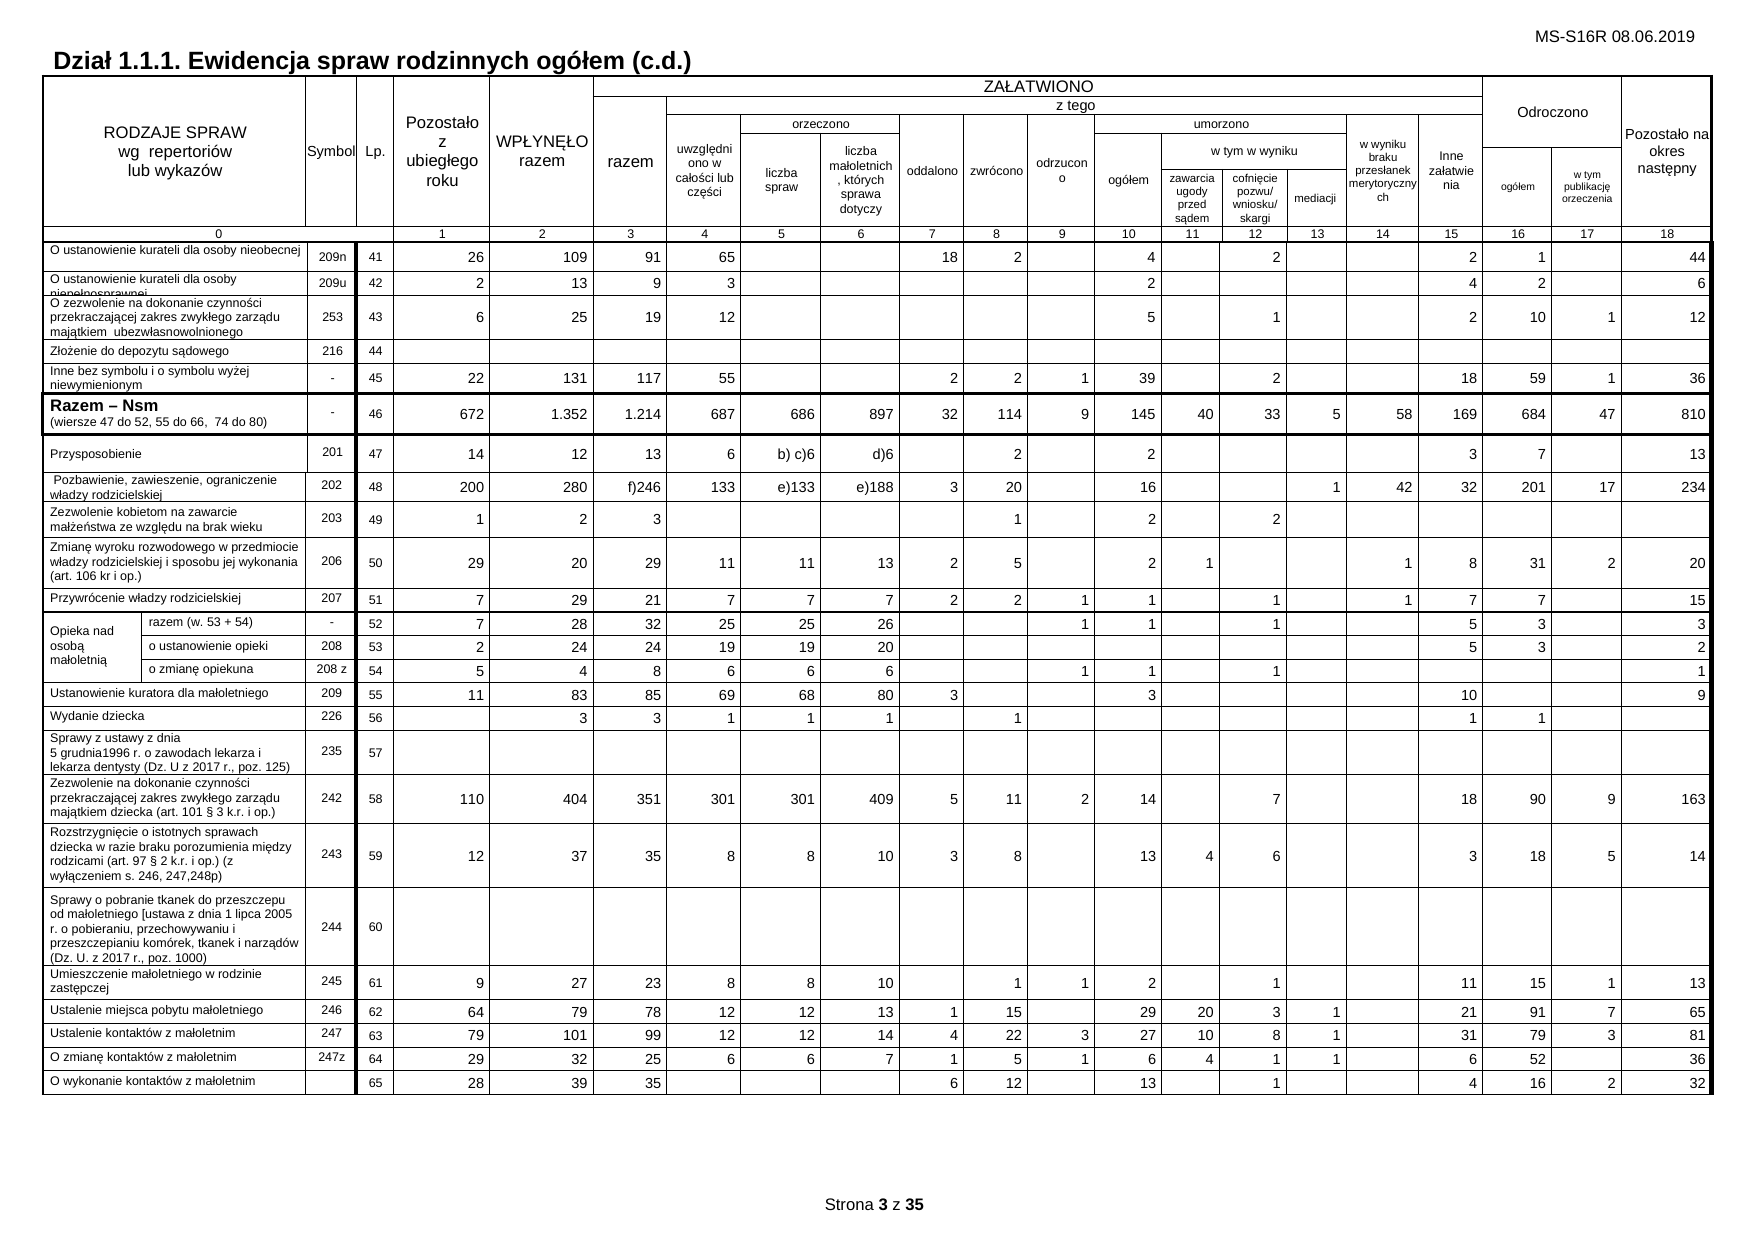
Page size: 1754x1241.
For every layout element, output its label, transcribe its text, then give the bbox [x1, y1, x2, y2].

table_cell 246 [306, 1000, 354, 1023]
table_cell 3 [1419, 436, 1482, 472]
table_cell [1095, 707, 1161, 729]
table_cell 0 [44, 227, 393, 241]
table_cell [1347, 731, 1418, 774]
table_cell [1287, 775, 1346, 823]
table_cell [964, 613, 1027, 635]
table_cell 55 [358, 683, 393, 706]
table_cell 29 [394, 1048, 489, 1070]
table_cell 2 [1220, 243, 1286, 271]
table_cell [1347, 707, 1418, 729]
table_cell 1 [1095, 613, 1161, 635]
table_cell [394, 731, 489, 774]
table_cell 2 [1419, 243, 1482, 271]
table_cell 60 [358, 888, 393, 965]
table_cell 3 [1419, 824, 1482, 887]
table_cell 7 [667, 589, 740, 611]
table_cell 6 [394, 296, 489, 339]
table_cell 5 [1095, 296, 1161, 339]
table_cell [1483, 340, 1551, 362]
table_cell zwrócono [964, 115, 1027, 226]
table_cell [1552, 436, 1621, 472]
table_cell [1287, 636, 1346, 659]
table_cell 2 [900, 364, 963, 392]
table_cell 1 [1162, 538, 1219, 588]
table_cell 1 [1419, 707, 1482, 729]
table_cell [1347, 660, 1418, 682]
table_cell 301 [741, 775, 820, 823]
table_cell 12 [667, 1000, 740, 1023]
table_cell [1028, 473, 1094, 501]
table_cell 25 [667, 613, 740, 635]
table_cell 5 [964, 538, 1027, 588]
table_cell 7 [394, 613, 489, 635]
table_header Lp. [357, 77, 393, 226]
table_cell [594, 731, 666, 774]
table_header Pozostało z ubiegłego roku [394, 77, 489, 226]
table_cell [1028, 436, 1094, 472]
table_cell 201 [1483, 473, 1551, 501]
table_cell 3 [594, 707, 666, 729]
table_cell [1552, 731, 1621, 774]
table_cell 9 [1622, 683, 1709, 706]
table_cell [1552, 660, 1621, 682]
table_cell 1 [900, 1000, 963, 1023]
table_cell 897 [821, 395, 899, 433]
table_cell 3 [1622, 613, 1709, 635]
table_cell 1 [741, 707, 820, 729]
table_cell [1347, 1024, 1418, 1047]
table_cell 1 [821, 707, 899, 729]
table_cell 2 [1419, 296, 1482, 339]
table_cell 44 [1622, 243, 1709, 271]
table_cell 18 [1419, 775, 1482, 823]
table_cell 6 [821, 660, 899, 682]
table_cell 6 [1419, 1048, 1482, 1070]
table_cell 12 [741, 1024, 820, 1047]
table_cell 2 [964, 436, 1027, 472]
table_cell 3 [900, 473, 963, 501]
table_cell 7 [821, 1048, 899, 1070]
table_cell [1287, 502, 1346, 537]
table_cell oddalono [900, 115, 963, 226]
table_cell 3 [594, 227, 666, 241]
table_cell [1095, 636, 1161, 659]
table_cell 9 [1552, 775, 1621, 823]
table_cell [1347, 1071, 1418, 1094]
table_cell 1 [964, 707, 1027, 729]
table_cell 12 [1622, 296, 1709, 339]
table_cell 2 [900, 589, 963, 611]
table_cell 2 [1095, 272, 1161, 294]
table_cell Sprawy z ustawy z dnia 5 grudnia1996 r. o zawodach lekarza i lekarza dentysty (Dz. U z 2017 r., poz. 125) [44, 731, 305, 774]
table_cell [1162, 683, 1219, 706]
table_cell 1 [1552, 966, 1621, 999]
table_cell 14 [1622, 824, 1709, 887]
table_cell 13 [1288, 227, 1346, 241]
table_cell 25 [490, 296, 593, 339]
table_cell 1.214 [594, 395, 666, 433]
table_cell 49 [358, 502, 393, 537]
table_cell 9 [594, 272, 666, 294]
table_cell [741, 364, 820, 392]
table_cell 2 [1220, 502, 1286, 537]
table_cell O ustanowienie kurateli dla osoby nieobecnej [44, 243, 307, 271]
table_cell 15 [1622, 589, 1709, 611]
table_cell 29 [394, 538, 489, 588]
table_cell 672 [394, 395, 489, 433]
table_cell [1347, 824, 1418, 887]
table_cell [900, 660, 963, 682]
table_cell 18 [1483, 824, 1551, 887]
table_cell 22 [394, 364, 489, 392]
table_cell 18 [900, 243, 963, 271]
table_cell 2 [490, 227, 593, 241]
table_cell [900, 272, 963, 294]
table_cell 244 [306, 888, 354, 965]
table_cell Inne bez symbolu i o symbolu wyżej niewymienionym [44, 364, 307, 392]
table_cell 7 [394, 589, 489, 611]
table_cell 351 [594, 775, 666, 823]
table_cell [964, 731, 1027, 774]
table_cell [1220, 436, 1286, 472]
table_cell 7 [821, 589, 899, 611]
table_cell [964, 683, 1027, 706]
table_cell 1 [1287, 1000, 1346, 1023]
table_cell [1162, 966, 1219, 999]
table_cell 58 [1347, 395, 1418, 433]
table_cell 2 [1483, 272, 1551, 294]
table_cell [1287, 731, 1346, 774]
table_cell 79 [490, 1000, 593, 1023]
table_cell 2 [1028, 775, 1094, 823]
table_cell 39 [1095, 364, 1161, 392]
table_cell [741, 502, 820, 537]
table_cell 131 [490, 364, 593, 392]
table_cell 4 [667, 227, 740, 241]
table_cell 3 [1483, 636, 1551, 659]
table_cell 3 [594, 502, 666, 537]
table_cell [1347, 775, 1418, 823]
table_cell 5 [1419, 636, 1482, 659]
table_cell 27 [1095, 1024, 1161, 1047]
table_cell [1483, 502, 1551, 537]
table_cell [1162, 243, 1219, 271]
table_cell 253 [308, 296, 354, 339]
table_cell [741, 243, 820, 271]
table_cell 90 [1483, 775, 1551, 823]
table_cell 10 [821, 824, 899, 887]
table_cell 247 [306, 1024, 354, 1047]
table_cell [821, 888, 899, 965]
table_cell 8 [667, 824, 740, 887]
table_cell b) c)6 [741, 436, 820, 472]
table_cell o ustanowienie opieki [142, 636, 305, 659]
table_cell - [306, 613, 354, 635]
table_header WPŁYNĘŁO razem [490, 77, 593, 226]
table_cell [1347, 1000, 1418, 1023]
table_cell 163 [1622, 775, 1709, 823]
table_cell [1028, 272, 1094, 294]
table_cell 11 [1162, 227, 1222, 241]
table_cell [1419, 502, 1482, 537]
table_cell [1287, 888, 1346, 965]
table_cell [900, 966, 963, 999]
table_cell 5 [741, 227, 820, 241]
table_cell 13 [594, 436, 666, 472]
table_cell 2 [900, 538, 963, 588]
table_cell O zezwolenie na dokonanie czynności przekraczającej zakres zwykłego zarządu majątkiem ubezwłasnowolnionego [44, 296, 307, 339]
table_cell 11 [667, 538, 740, 588]
table_cell 20 [1162, 1000, 1219, 1023]
table_cell [821, 340, 899, 362]
table_cell [1162, 775, 1219, 823]
table_cell [394, 707, 489, 729]
table_cell [1287, 660, 1346, 682]
table_cell 7 [1483, 436, 1551, 472]
table_cell 78 [594, 1000, 666, 1023]
table_cell 42 [358, 272, 393, 294]
table_cell 5 [964, 1048, 1027, 1070]
table_cell [1552, 683, 1621, 706]
table_cell 3 [1220, 1000, 1286, 1023]
table_cell 12 [667, 296, 740, 339]
table_cell [1162, 636, 1219, 659]
table_cell [1287, 340, 1346, 362]
table_cell O zmianę kontaktów z małoletnim [44, 1048, 305, 1070]
table_cell O wykonanie kontaktów z małoletnim [44, 1071, 305, 1094]
table_cell [964, 272, 1027, 294]
table_cell 11 [741, 538, 820, 588]
table_cell [1220, 731, 1286, 774]
table_cell Opieka nad osobą małoletnią [44, 613, 141, 682]
table_cell 32 [900, 395, 963, 433]
table_cell 2 [394, 636, 489, 659]
table_cell 35 [594, 824, 666, 887]
table_cell 47 [358, 436, 393, 472]
table_cell 16 [1095, 473, 1161, 501]
table_cell 1 [1483, 707, 1551, 729]
table_cell 2 [964, 243, 1027, 271]
table_cell 169 [1419, 395, 1482, 433]
table_cell 209n [308, 243, 354, 271]
table_cell 43 [358, 296, 393, 339]
table_cell [741, 340, 820, 362]
table_cell 56 [358, 707, 393, 729]
table_cell 19 [741, 636, 820, 659]
table_cell [1162, 272, 1219, 294]
table_cell [1028, 1071, 1094, 1094]
table_cell [1287, 243, 1346, 271]
table_cell 1 [1287, 1048, 1346, 1070]
table_cell [594, 888, 666, 965]
table_cell [1028, 1000, 1094, 1023]
table_cell razem (w. 53 + 54) [142, 613, 305, 635]
table_cell [667, 888, 740, 965]
table_cell [1419, 660, 1482, 682]
table_cell [1220, 340, 1286, 362]
table_cell 109 [490, 243, 593, 271]
table_cell [1287, 296, 1346, 339]
table_cell 8 [594, 660, 666, 682]
table_cell 114 [964, 395, 1027, 433]
table_cell 20 [1622, 538, 1709, 588]
table_cell 1 [1095, 589, 1161, 611]
table_cell [900, 436, 963, 472]
table_cell [1347, 888, 1418, 965]
table_cell 2 [1220, 364, 1286, 392]
table_cell O ustanowienie kurateli dla osoby niepełnosprawnej [44, 272, 307, 294]
table_cell 25 [741, 613, 820, 635]
table_cell 50 [358, 538, 393, 588]
table_cell liczba spraw [741, 134, 820, 226]
table_cell 13 [821, 1000, 899, 1023]
table_cell 684 [1483, 395, 1551, 433]
table_cell 9 [1028, 227, 1094, 241]
table_cell 6 [821, 227, 899, 241]
table_cell 65 [358, 1071, 393, 1094]
table_cell 17 [1552, 473, 1621, 501]
table_cell [1483, 660, 1551, 682]
table_cell 45 [358, 364, 393, 392]
table_cell [1162, 731, 1219, 774]
text Dział 1.1.1. Ewidencja spraw rodzinnych ogółem (c.d.) [53, 46, 1695, 74]
table_cell [821, 731, 899, 774]
table_cell [1162, 707, 1219, 729]
table_cell 245 [306, 966, 354, 999]
table_cell 234 [1622, 473, 1709, 501]
table_cell [1552, 340, 1621, 362]
table_cell 242 [306, 775, 354, 823]
table_cell [1220, 683, 1286, 706]
table_cell 2 [964, 364, 1027, 392]
table_cell [1287, 1071, 1346, 1094]
table_cell 48 [358, 473, 393, 501]
table_cell 9 [394, 966, 489, 999]
table_cell 4 [1095, 243, 1161, 271]
table_cell 14 [1347, 227, 1418, 241]
table_cell 2 [1552, 1071, 1621, 1094]
table_header Symbol [306, 77, 356, 226]
table_cell 280 [490, 473, 593, 501]
table_cell [394, 888, 489, 965]
table_cell 7 [900, 227, 963, 241]
table_cell o zmianę opiekuna [142, 660, 305, 682]
table_cell 209 [306, 683, 354, 706]
table_cell 31 [1483, 538, 1551, 588]
table_cell [1162, 1071, 1219, 1094]
table_cell e)188 [821, 473, 899, 501]
table_cell [1287, 436, 1346, 472]
table_cell 5 [1287, 395, 1346, 433]
table_cell 133 [667, 473, 740, 501]
table_cell 14 [394, 436, 489, 472]
table_cell 1 [394, 227, 489, 241]
table_cell 247z [306, 1048, 354, 1070]
table_cell odrzucono [1028, 115, 1094, 226]
table_header Pozostało na okres następny [1622, 77, 1710, 226]
table_cell 4 [1419, 1071, 1482, 1094]
table_cell [1220, 707, 1286, 729]
table_cell [1162, 613, 1219, 635]
table_cell [964, 340, 1027, 362]
table_cell 8 [964, 824, 1027, 887]
table_cell 4 [1162, 824, 1219, 887]
table_cell 2 [964, 589, 1027, 611]
table_cell 1 [1220, 296, 1286, 339]
table_cell [1095, 888, 1161, 965]
table_cell [900, 636, 963, 659]
table_cell [741, 296, 820, 339]
table_cell 44 [358, 340, 393, 362]
table_cell 81 [1622, 1024, 1709, 1047]
table_cell [1622, 707, 1709, 729]
table_cell 6 [1095, 1048, 1161, 1070]
table_cell 91 [1483, 1000, 1551, 1023]
table_cell liczba małoletnich, których sprawa dotyczy [821, 134, 899, 226]
table_cell 12 [394, 824, 489, 887]
table_cell [1347, 613, 1418, 635]
table_cell [306, 1071, 354, 1094]
table_cell [964, 296, 1027, 339]
table_cell [1347, 364, 1418, 392]
table_cell 13 [1095, 1071, 1161, 1094]
table_cell 41 [358, 243, 393, 271]
table_cell [490, 340, 593, 362]
table_cell ogółem [1483, 148, 1551, 226]
table_cell 207 [306, 589, 354, 611]
table_cell [900, 731, 963, 774]
table_cell [821, 296, 899, 339]
table_cell 29 [1095, 1000, 1161, 1023]
table_cell [1483, 683, 1551, 706]
table_cell Ustalenie miejsca pobytu małoletniego [44, 1000, 305, 1023]
table_cell 42 [1347, 473, 1418, 501]
table_cell [1483, 731, 1551, 774]
table_cell Rozstrzygnięcie o istotnych sprawach dziecka w razie braku porozumienia między rodzicami (art. 97 § 2 k.r. i op.) (z wyłączeniem s. 246, 247,248p) [44, 824, 305, 887]
table_cell 59 [1483, 364, 1551, 392]
table_cell w tym publikację orzeczenia [1552, 148, 1621, 226]
table_cell [741, 1071, 820, 1094]
table_cell d)6 [821, 436, 899, 472]
table_cell [1347, 966, 1418, 999]
table_cell [1552, 243, 1621, 271]
table_cell [1162, 473, 1219, 501]
table_cell [1220, 272, 1286, 294]
table_cell Sprawy o pobranie tkanek do przeszczepu od małoletniego [ustawa z dnia 1 lipca 2005 r. o pobieraniu, przechowywaniu i przeszczepianiu komórek, tkanek i narządów (Dz. U. z 2017 r., poz. 1000) [44, 888, 305, 965]
table_cell 1 [394, 502, 489, 537]
table_cell 40 [1162, 395, 1219, 433]
table_cell [1552, 1048, 1621, 1070]
table_cell 201 [308, 436, 354, 472]
table_cell 55 [667, 364, 740, 392]
table_cell 2 [1095, 538, 1161, 588]
table_cell [1028, 707, 1094, 729]
table_cell 36 [1622, 364, 1709, 392]
table_cell [1552, 502, 1621, 537]
table_cell Złożenie do depozytu sądowego [44, 340, 307, 362]
table_cell 3 [1483, 613, 1551, 635]
table_cell 409 [821, 775, 899, 823]
table_cell [821, 1071, 899, 1094]
table_cell 6 [1622, 272, 1709, 294]
table_cell 203 [306, 502, 354, 537]
table_cell 69 [667, 683, 740, 706]
table_cell 12 [490, 436, 593, 472]
table_cell [1162, 589, 1219, 611]
table_cell [900, 296, 963, 339]
table_cell [1347, 683, 1418, 706]
table_cell 1 [667, 707, 740, 729]
table_cell 6 [900, 1071, 963, 1094]
table_cell 32 [594, 613, 666, 635]
table_cell [490, 731, 593, 774]
table_cell 2 [1095, 436, 1161, 472]
table_cell 12 [741, 1000, 820, 1023]
table_cell [1028, 683, 1094, 706]
table_cell Zezwolenie kobietom na zawarcie małżeństwa ze względu na brak wieku [44, 502, 305, 537]
table_cell 9 [1028, 395, 1094, 433]
table_cell [1552, 272, 1621, 294]
table_cell [1622, 340, 1709, 362]
table_cell [964, 636, 1027, 659]
table_cell [1347, 436, 1418, 472]
table_cell 63 [358, 1024, 393, 1047]
table_cell 1 [1028, 589, 1094, 611]
table_cell [1220, 636, 1286, 659]
table_cell [1162, 502, 1219, 537]
table_cell 1 [1220, 660, 1286, 682]
table_cell [1287, 589, 1346, 611]
table_cell 61 [358, 966, 393, 999]
table_cell 52 [358, 613, 393, 635]
table_cell 31 [1419, 1024, 1482, 1047]
table_cell [821, 243, 899, 271]
table_cell Ustalenie kontaktów z małoletnim [44, 1024, 305, 1047]
table_cell 404 [490, 775, 593, 823]
table_cell 2 [1552, 538, 1621, 588]
table_cell 6 [741, 1048, 820, 1070]
table_cell 65 [667, 243, 740, 271]
table_cell 301 [667, 775, 740, 823]
table_header Odroczono [1483, 77, 1621, 147]
table_cell [964, 888, 1027, 965]
table_cell 52 [1483, 1048, 1551, 1070]
table_cell 8 [667, 966, 740, 999]
table_cell 26 [394, 243, 489, 271]
table_cell [1622, 502, 1709, 537]
table_cell [1028, 296, 1094, 339]
table_cell [1162, 660, 1219, 682]
table_cell Wydanie dziecka [44, 707, 305, 729]
table_cell razem [594, 97, 666, 226]
table_cell [1347, 272, 1418, 294]
table_cell 5 [900, 775, 963, 823]
table_cell [1028, 888, 1094, 965]
table_cell 2 [1095, 502, 1161, 537]
table_cell 110 [394, 775, 489, 823]
table_cell 91 [594, 243, 666, 271]
table_cell [1622, 888, 1709, 965]
table_cell 208 [306, 636, 354, 659]
table_cell 3 [490, 707, 593, 729]
table_cell 10 [1162, 1024, 1219, 1047]
table_cell 46 [358, 395, 393, 433]
table_cell 3 [667, 272, 740, 294]
table_cell - [308, 395, 354, 433]
table_cell 26 [821, 613, 899, 635]
table_cell uwzględniono w całości lub części [667, 115, 740, 226]
table_cell 117 [594, 364, 666, 392]
table_cell 1 [1552, 364, 1621, 392]
table_cell [1347, 243, 1418, 271]
table_cell 1 [1220, 613, 1286, 635]
table_cell 29 [490, 589, 593, 611]
table_cell w wyniku braku przesłanek merytorycznych [1347, 115, 1418, 226]
table_cell [1287, 966, 1346, 999]
table_cell 20 [964, 473, 1027, 501]
table_cell Pozbawienie, zawieszenie, ograniczenie władzy rodzicielskiej [44, 473, 305, 501]
table_cell 24 [594, 636, 666, 659]
table_cell 8 [741, 966, 820, 999]
table_cell 15 [1483, 966, 1551, 999]
table_cell 32 [490, 1048, 593, 1070]
table_cell 85 [594, 683, 666, 706]
table_cell 79 [394, 1024, 489, 1047]
table_cell 7 [741, 589, 820, 611]
table_cell 24 [490, 636, 593, 659]
table_cell [1419, 731, 1482, 774]
table_cell Zezwolenie na dokonanie czynności przekraczającej zakres zwykłego zarządu majątkiem dziecka (art. 101 § 3 k.r. i op.) [44, 775, 305, 823]
table_cell [1287, 272, 1346, 294]
table_cell 1 [1347, 589, 1418, 611]
table_cell 235 [306, 731, 354, 774]
table_cell 2 [394, 272, 489, 294]
table_cell 13 [490, 272, 593, 294]
table_cell [821, 272, 899, 294]
table_cell 7 [1220, 775, 1286, 823]
table_cell 1 [964, 502, 1027, 537]
table_cell 13 [1622, 966, 1709, 999]
table_cell 15 [964, 1000, 1027, 1023]
table_cell 80 [821, 683, 899, 706]
table_cell 28 [394, 1071, 489, 1094]
table_cell [900, 707, 963, 729]
table_cell [667, 502, 740, 537]
table_cell 2 [490, 502, 593, 537]
table_cell 1 [1622, 660, 1709, 682]
table_cell 65 [1622, 1000, 1709, 1023]
table_cell 10 [1095, 227, 1161, 241]
table_cell 32 [1419, 473, 1482, 501]
table_cell 1 [1287, 473, 1346, 501]
table_cell 62 [358, 1000, 393, 1023]
table_cell 15 [1419, 227, 1482, 241]
table_cell 6 [1220, 824, 1286, 887]
table_cell 21 [1419, 1000, 1482, 1023]
table_cell 1 [1552, 296, 1621, 339]
table_cell 2 [1095, 966, 1161, 999]
table_header RODZAJE SPRAW wg repertoriów lub wykazów [44, 77, 305, 226]
table_cell [1028, 636, 1094, 659]
table_cell f)246 [594, 473, 666, 501]
table_cell 14 [1095, 775, 1161, 823]
table_cell [964, 660, 1027, 682]
table_cell 3 [1552, 1024, 1621, 1047]
table_cell Przywrócenie władzy rodzicielskiej [44, 589, 305, 611]
table_cell [1419, 340, 1482, 362]
table_cell 11 [1419, 966, 1482, 999]
table_cell orzeczono [741, 115, 899, 133]
table_cell cofnięcie pozwu/ wniosku/ skargi [1223, 170, 1287, 226]
table_cell 21 [594, 589, 666, 611]
table_cell 13 [1095, 824, 1161, 887]
table_cell [1028, 340, 1094, 362]
table_cell [1287, 613, 1346, 635]
table_cell [394, 340, 489, 362]
table_cell 1 [964, 966, 1027, 999]
table_cell 22 [964, 1024, 1027, 1047]
table_cell 1 [1028, 1048, 1094, 1070]
table_cell 1 [1028, 613, 1094, 635]
table_cell 83 [490, 683, 593, 706]
table_cell [1347, 340, 1418, 362]
table_cell 810 [1622, 395, 1709, 433]
table_cell 226 [306, 707, 354, 729]
table_cell 12 [964, 1071, 1027, 1094]
table_cell [1220, 888, 1286, 965]
table_cell 4 [490, 660, 593, 682]
table_cell 20 [821, 636, 899, 659]
table_cell [1347, 636, 1418, 659]
table_cell 3 [900, 824, 963, 887]
table_cell [1028, 824, 1094, 887]
table_cell [1220, 473, 1286, 501]
table_cell 39 [490, 1071, 593, 1094]
table_cell [1347, 1048, 1418, 1070]
table_cell 25 [594, 1048, 666, 1070]
table_cell 3 [900, 683, 963, 706]
table_cell [1028, 731, 1094, 774]
table_cell 687 [667, 395, 740, 433]
table_cell 33 [1220, 395, 1286, 433]
table_cell - [308, 364, 354, 392]
table_cell 10 [1483, 296, 1551, 339]
table_cell 3 [1095, 683, 1161, 706]
table_cell [490, 888, 593, 965]
table_cell [1287, 538, 1346, 588]
table_cell 8 [1220, 1024, 1286, 1047]
table_cell [1552, 888, 1621, 965]
table_cell [1162, 364, 1219, 392]
table_cell [1552, 613, 1621, 635]
table_cell 208 z [306, 660, 354, 682]
table_cell 206 [306, 538, 354, 588]
table_cell 27 [490, 966, 593, 999]
table_cell [594, 340, 666, 362]
table_cell 4 [900, 1024, 963, 1047]
table_cell 19 [594, 296, 666, 339]
table_cell 8 [741, 824, 820, 887]
table_cell 5 [394, 660, 489, 682]
table_cell 4 [1162, 1048, 1219, 1070]
table_cell 243 [306, 824, 354, 887]
table_cell Ustanowienie kuratora dla małoletniego [44, 683, 305, 706]
table_cell [1552, 636, 1621, 659]
table_cell 6 [667, 1048, 740, 1070]
table_cell 47 [1552, 395, 1621, 433]
table_cell 1 [1483, 243, 1551, 271]
table_cell 13 [821, 538, 899, 588]
table_cell [1347, 502, 1418, 537]
table_cell 6 [741, 660, 820, 682]
table_cell [667, 340, 740, 362]
table_cell 68 [741, 683, 820, 706]
table_cell Przysposobienie [44, 436, 307, 472]
table_cell 7 [1419, 589, 1482, 611]
table_cell Inne załatwienia [1419, 115, 1482, 226]
table_cell 20 [490, 538, 593, 588]
table_cell 11 [964, 775, 1027, 823]
table_cell [900, 888, 963, 965]
table_cell Razem – Nsm (wiersze 47 do 52, 55 do 66, 74 do 80) [44, 395, 307, 433]
table_cell 79 [1483, 1024, 1551, 1047]
table_cell 5 [1419, 613, 1482, 635]
table_cell 16 [1483, 1071, 1551, 1094]
table_cell 1 [1220, 1048, 1286, 1070]
table_cell 5 [1552, 824, 1621, 887]
table_cell [900, 502, 963, 537]
table_cell 36 [1622, 1048, 1709, 1070]
table_cell z tego [667, 97, 1482, 114]
table_cell 18 [1419, 364, 1482, 392]
table_cell umorzono [1095, 115, 1346, 133]
table_cell 8 [964, 227, 1027, 241]
table_cell 16 [1483, 227, 1551, 241]
table_cell [741, 272, 820, 294]
table_cell [741, 888, 820, 965]
table_cell Umieszczenie małoletniego w rodzinie zastępczej [44, 966, 305, 999]
table_cell [1028, 502, 1094, 537]
table_cell 200 [394, 473, 489, 501]
table_cell [1483, 888, 1551, 965]
table_cell w tym w wyniku [1162, 134, 1346, 169]
table_cell 101 [490, 1024, 593, 1047]
table_cell 145 [1095, 395, 1161, 433]
table_cell 10 [821, 966, 899, 999]
table_cell [900, 613, 963, 635]
table_cell 209u [308, 272, 354, 294]
table_cell 1 [900, 1048, 963, 1070]
table_cell [1162, 888, 1219, 965]
table_cell 1 [1028, 966, 1094, 999]
table_cell 58 [358, 775, 393, 823]
table_cell 686 [741, 395, 820, 433]
table_cell 29 [594, 538, 666, 588]
table_cell 216 [308, 340, 354, 362]
table_cell ogółem [1095, 134, 1161, 226]
table_cell [1552, 589, 1621, 611]
table_cell [1347, 296, 1418, 339]
table_cell 1 [1347, 538, 1418, 588]
table_cell 11 [394, 683, 489, 706]
table_cell 18 [1622, 227, 1710, 241]
table_cell mediacji [1288, 170, 1346, 226]
table_cell 19 [667, 636, 740, 659]
table_cell 32 [1622, 1071, 1709, 1094]
table_cell 64 [394, 1000, 489, 1023]
table_cell [1552, 707, 1621, 729]
table_cell 7 [1552, 1000, 1621, 1023]
table_cell 23 [594, 966, 666, 999]
table_cell 64 [358, 1048, 393, 1070]
table_cell 13 [1622, 436, 1709, 472]
table_cell Zmianę wyroku rozwodowego w przedmiocie władzy rodzicielskiej i sposobu jej wykonania (art. 106 kr i op.) [44, 538, 305, 588]
table_cell 51 [358, 589, 393, 611]
table_cell [821, 502, 899, 537]
table_cell 1 [1028, 364, 1094, 392]
table_cell 17 [1552, 227, 1621, 241]
table_cell zawarcia ugody przed sądem [1162, 170, 1222, 226]
table_cell 10 [1419, 683, 1482, 706]
table_cell [900, 340, 963, 362]
table_cell [1095, 731, 1161, 774]
table_cell [1220, 538, 1286, 588]
table_cell 1 [1095, 660, 1161, 682]
table_cell 6 [667, 660, 740, 682]
table_cell 2 [1622, 636, 1709, 659]
table_cell [1287, 824, 1346, 887]
table_cell 28 [490, 613, 593, 635]
table_cell 1 [1220, 589, 1286, 611]
table_cell [667, 1071, 740, 1094]
table_cell [1419, 888, 1482, 965]
table_cell [1287, 683, 1346, 706]
table_cell 37 [490, 824, 593, 887]
table_cell 99 [594, 1024, 666, 1047]
table_cell 1 [1287, 1024, 1346, 1047]
table_cell 54 [358, 660, 393, 682]
table_cell [821, 364, 899, 392]
table_cell [1622, 731, 1709, 774]
table_cell 8 [1419, 538, 1482, 588]
table_cell [1287, 364, 1346, 392]
table_cell [1028, 538, 1094, 588]
table_cell [1162, 436, 1219, 472]
table_cell 12 [1223, 227, 1287, 241]
table_cell 35 [594, 1071, 666, 1094]
table_cell 202 [306, 473, 354, 501]
table_cell 1 [1028, 660, 1094, 682]
table_cell e)133 [741, 473, 820, 501]
table_cell 57 [358, 731, 393, 774]
table_cell [667, 731, 740, 774]
table_cell [1162, 296, 1219, 339]
table_cell 1 [1220, 966, 1286, 999]
table_cell 12 [667, 1024, 740, 1047]
table_cell 1 [1220, 1071, 1286, 1094]
table_cell 4 [1419, 272, 1482, 294]
table_cell [1028, 243, 1094, 271]
table_cell [1095, 340, 1161, 362]
table_cell 1.352 [490, 395, 593, 433]
table_cell 6 [667, 436, 740, 472]
table_header ZAŁATWIONO [594, 77, 1482, 96]
table_cell [1287, 707, 1346, 729]
table_cell [1162, 340, 1219, 362]
table_cell 7 [1483, 589, 1551, 611]
table_cell 14 [821, 1024, 899, 1047]
table_cell 3 [1028, 1024, 1094, 1047]
table_cell [741, 731, 820, 774]
table_cell 53 [358, 636, 393, 659]
table_cell 59 [358, 824, 393, 887]
